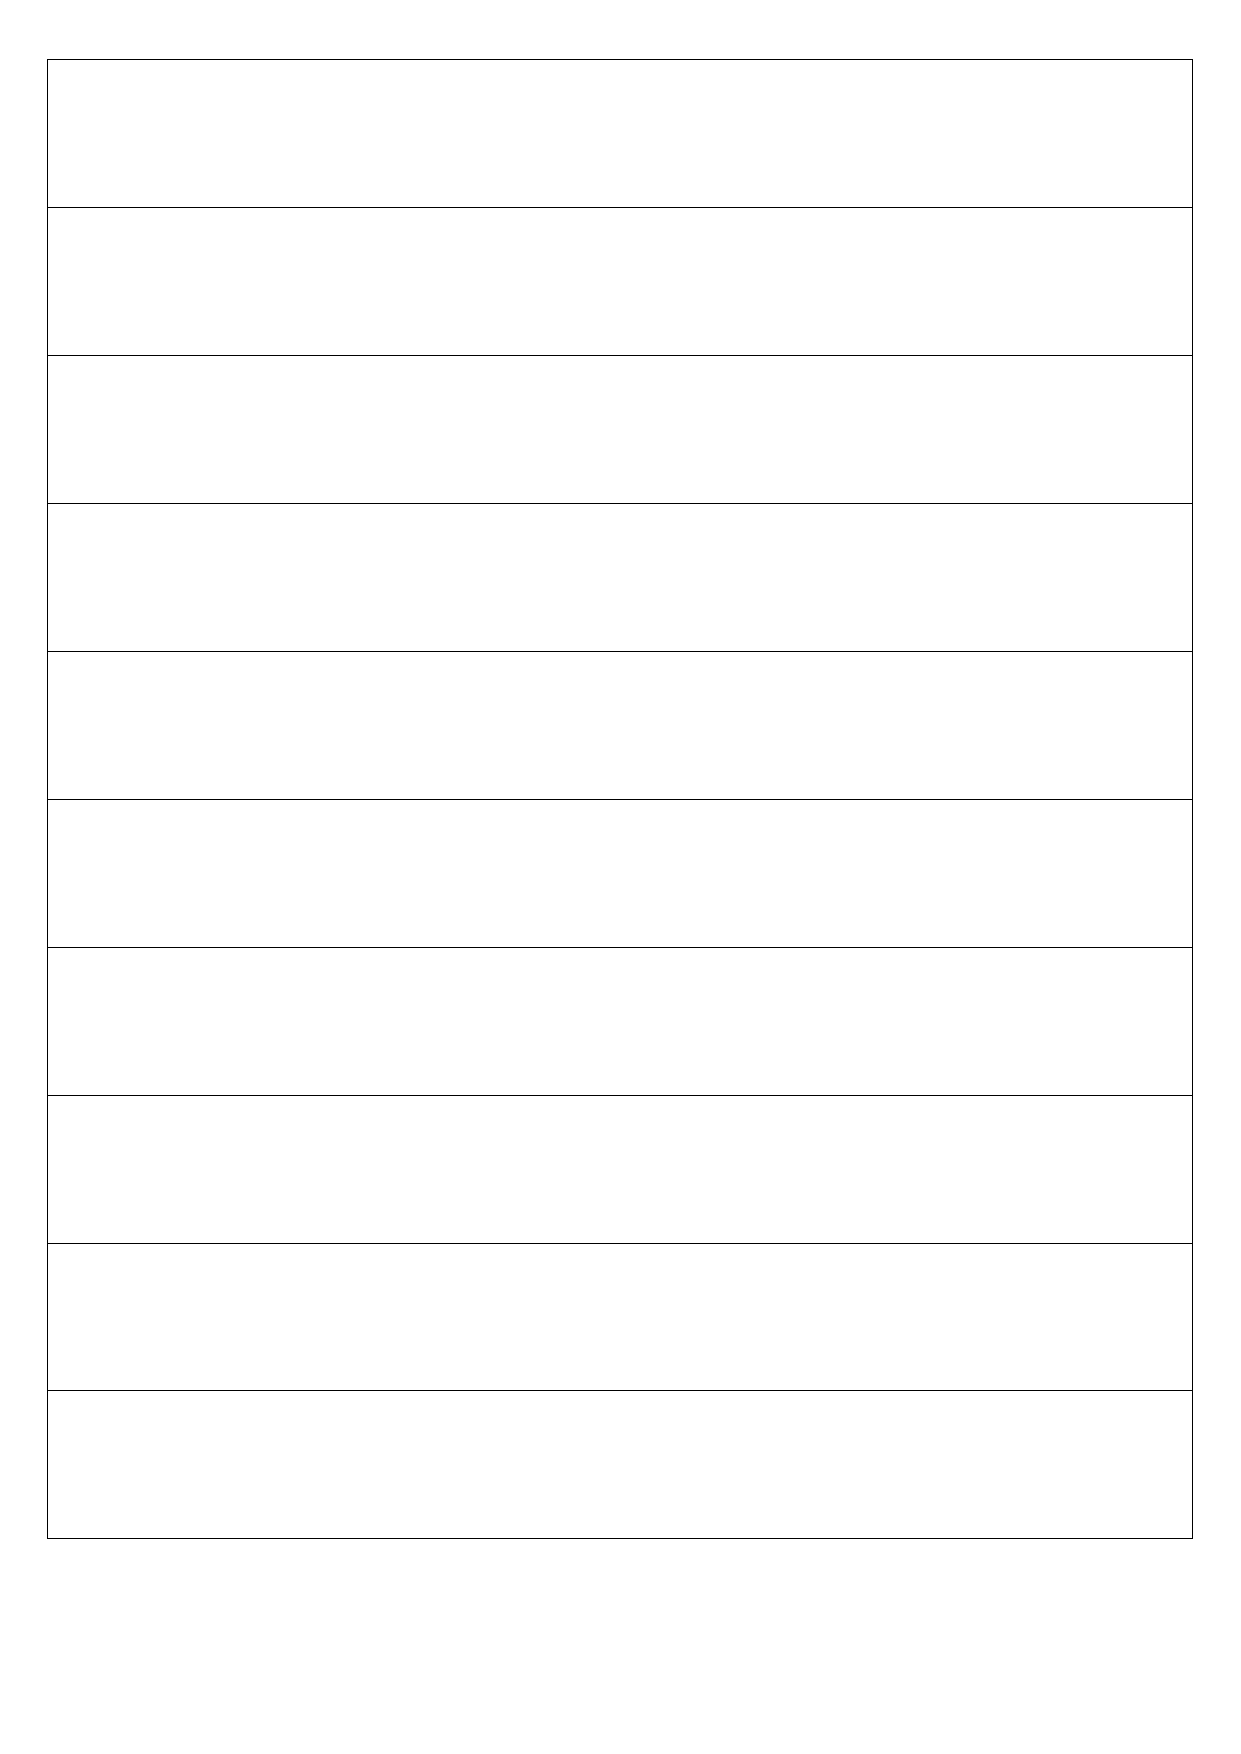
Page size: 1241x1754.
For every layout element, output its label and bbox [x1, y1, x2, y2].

table_cell [48, 1244, 1192, 1390]
table_cell [48, 652, 1192, 799]
table_cell [48, 356, 1192, 503]
table_cell [48, 504, 1192, 651]
table_cell [48, 208, 1192, 355]
table_cell [48, 800, 1192, 947]
table_header [48, 60, 1192, 207]
table_cell [48, 1391, 1192, 1538]
table_cell [48, 948, 1192, 1094]
table_cell [48, 1096, 1192, 1242]
